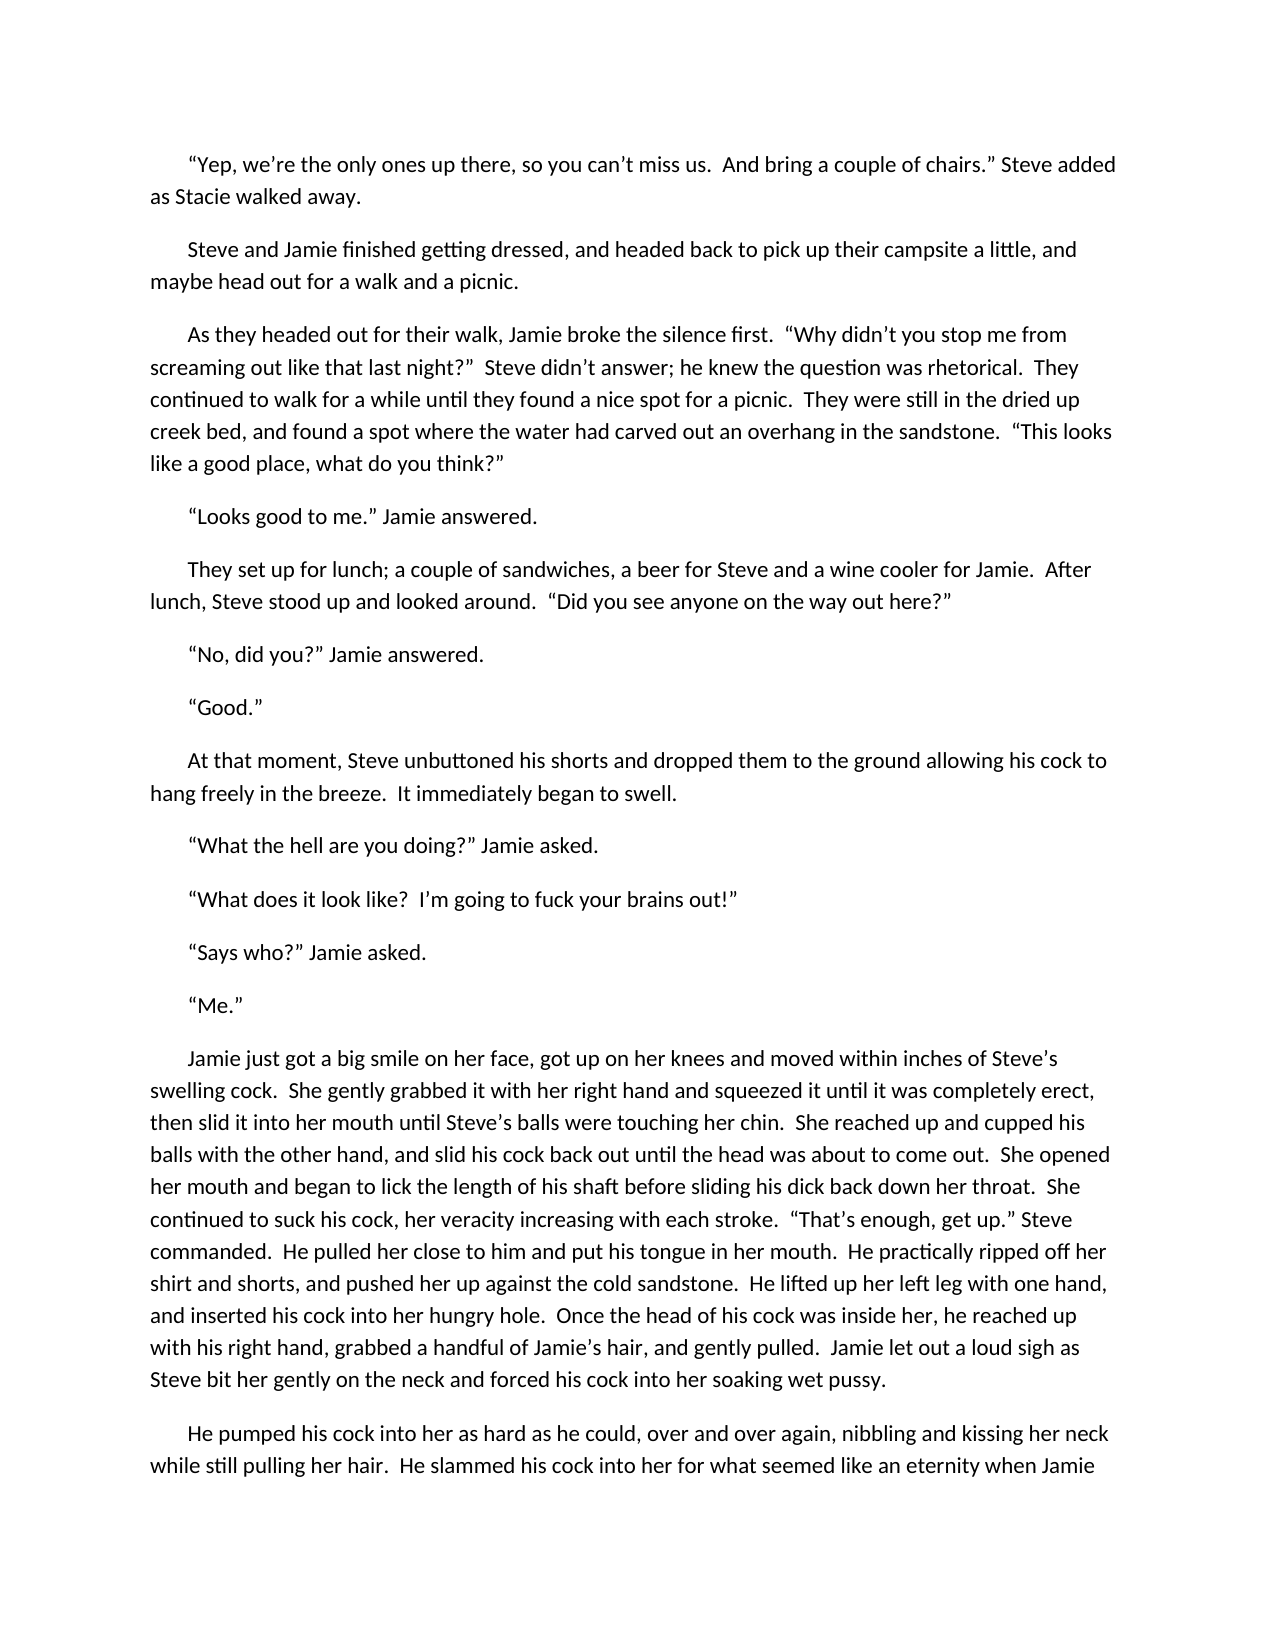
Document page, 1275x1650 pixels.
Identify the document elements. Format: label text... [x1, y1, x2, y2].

text Steve and Jamie finished getting dressed, and headed back to pick up their campsite a little, and maybe head out for a walk and a picnic. [150, 235, 1125, 295]
text They set up for lunch; a couple of sandwiches, a beer for Steve and a wine cooler for Jamie. After lunch, Steve stood up and looked around. “Did you see anyone on the way out here?” [150, 555, 1125, 615]
text “Yep, we’re the only ones up there, so you can’t miss us. And bring a couple of chairs.” Steve added as Stacie walked away. [150, 150, 1125, 210]
text “Me.” [150, 991, 1125, 1019]
text At that moment, Steve unbuttoned his shorts and dropped them to the ground allowing his cock to hang freely in the breeze. It immediately began to swell. [150, 746, 1125, 807]
text “What the hell are you doing?” Jamie asked. [150, 832, 1125, 860]
text As they headed out for their walk, Jamie broke the silence first. “Why didn’t you stop me from screaming out like that last night?” Steve didn’t answer; he knew the question was rhetorical. They continued to walk for a while until they found a nice spot for a picnic. They were still in the dried up creek bed, and found a spot where the water had carved out an overhang in the sandstone. “This looks like a good place, what do you think?” [150, 320, 1125, 477]
text “Good.” [150, 693, 1125, 721]
text Jamie just got a big smile on her face, got up on her knees and moved within inches of Steve’s swelling cock. She gently grabbed it with her right hand and squeezed it until it was completely erect, then slid it into her mouth until Steve’s balls were touching her chin. She reached up and cupped his balls with the other hand, and slid his cock back out until the head was about to come out. She opened her mouth and began to lick the length of his shaft before sliding his dick back down her throat. She continued to suck his cock, her veracity increasing with each stroke. “That’s enough, get up.” Steve commanded. He pulled her close to him and put his tongue in her mouth. He practically ripped off her shirt and shorts, and pushed her up against the cold sandstone. He lifted up her left leg with one hand, and inserted his cock into her hungry hole. Once the head of his cock was inside her, he reached up with his right hand, grabbed a handful of Jamie’s hair, and gently pulled. Jamie let out a loud sigh as Steve bit her gently on the neck and forced his cock into her soaking wet pussy. [150, 1044, 1125, 1394]
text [150, 1419, 1125, 1479]
text “No, did you?” Jamie answered. [150, 640, 1125, 668]
text “Looks good to me.” Jamie answered. [150, 502, 1125, 530]
text “Says who?” Jamie asked. [150, 938, 1125, 966]
text “What does it look like? I’m going to fuck your brains out!” [150, 885, 1125, 913]
